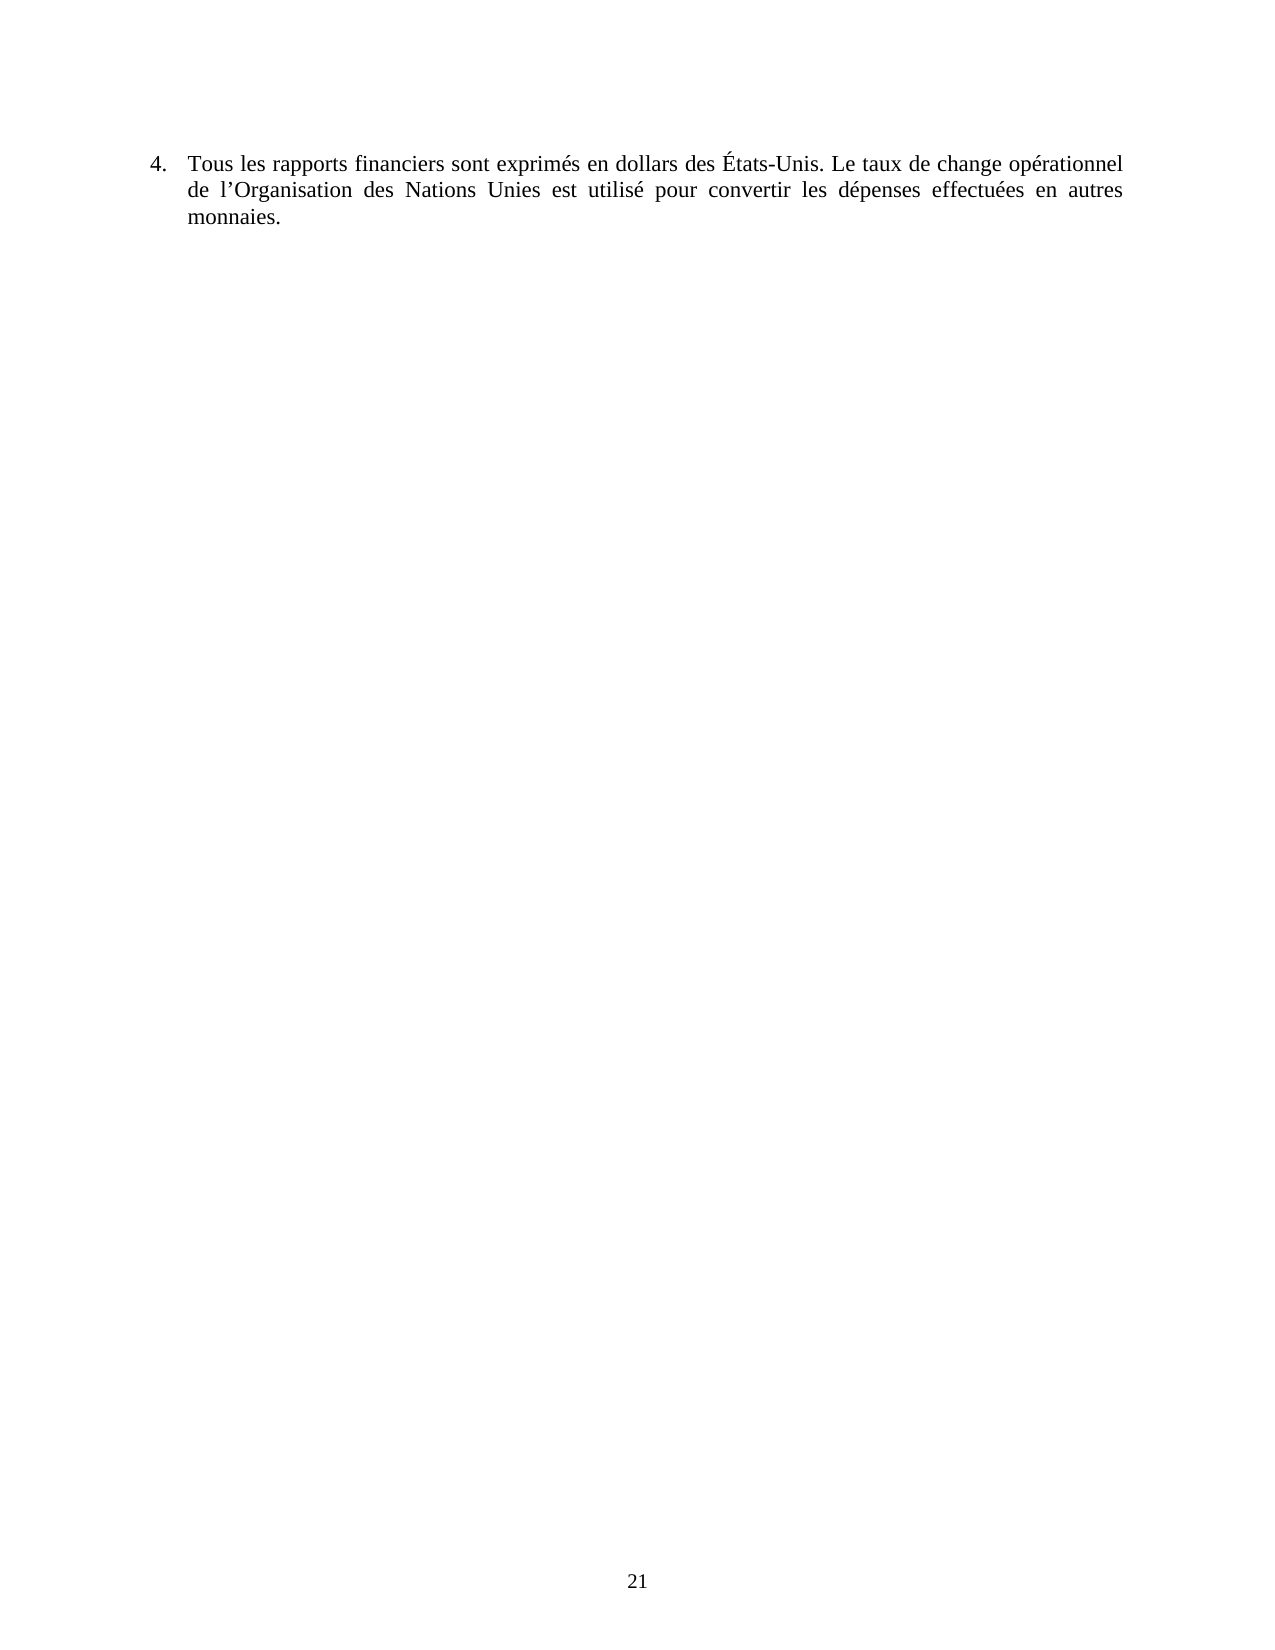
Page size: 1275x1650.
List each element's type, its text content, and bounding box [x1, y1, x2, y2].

list Tous les rapports financiers sont exprimés en dollars des États-Unis. Le taux de change opérationnel de l’Organisation des Nations Unies est utilisé pour convertir les dépenses effectuées en autres monnaies. [150, 150, 1125, 229]
